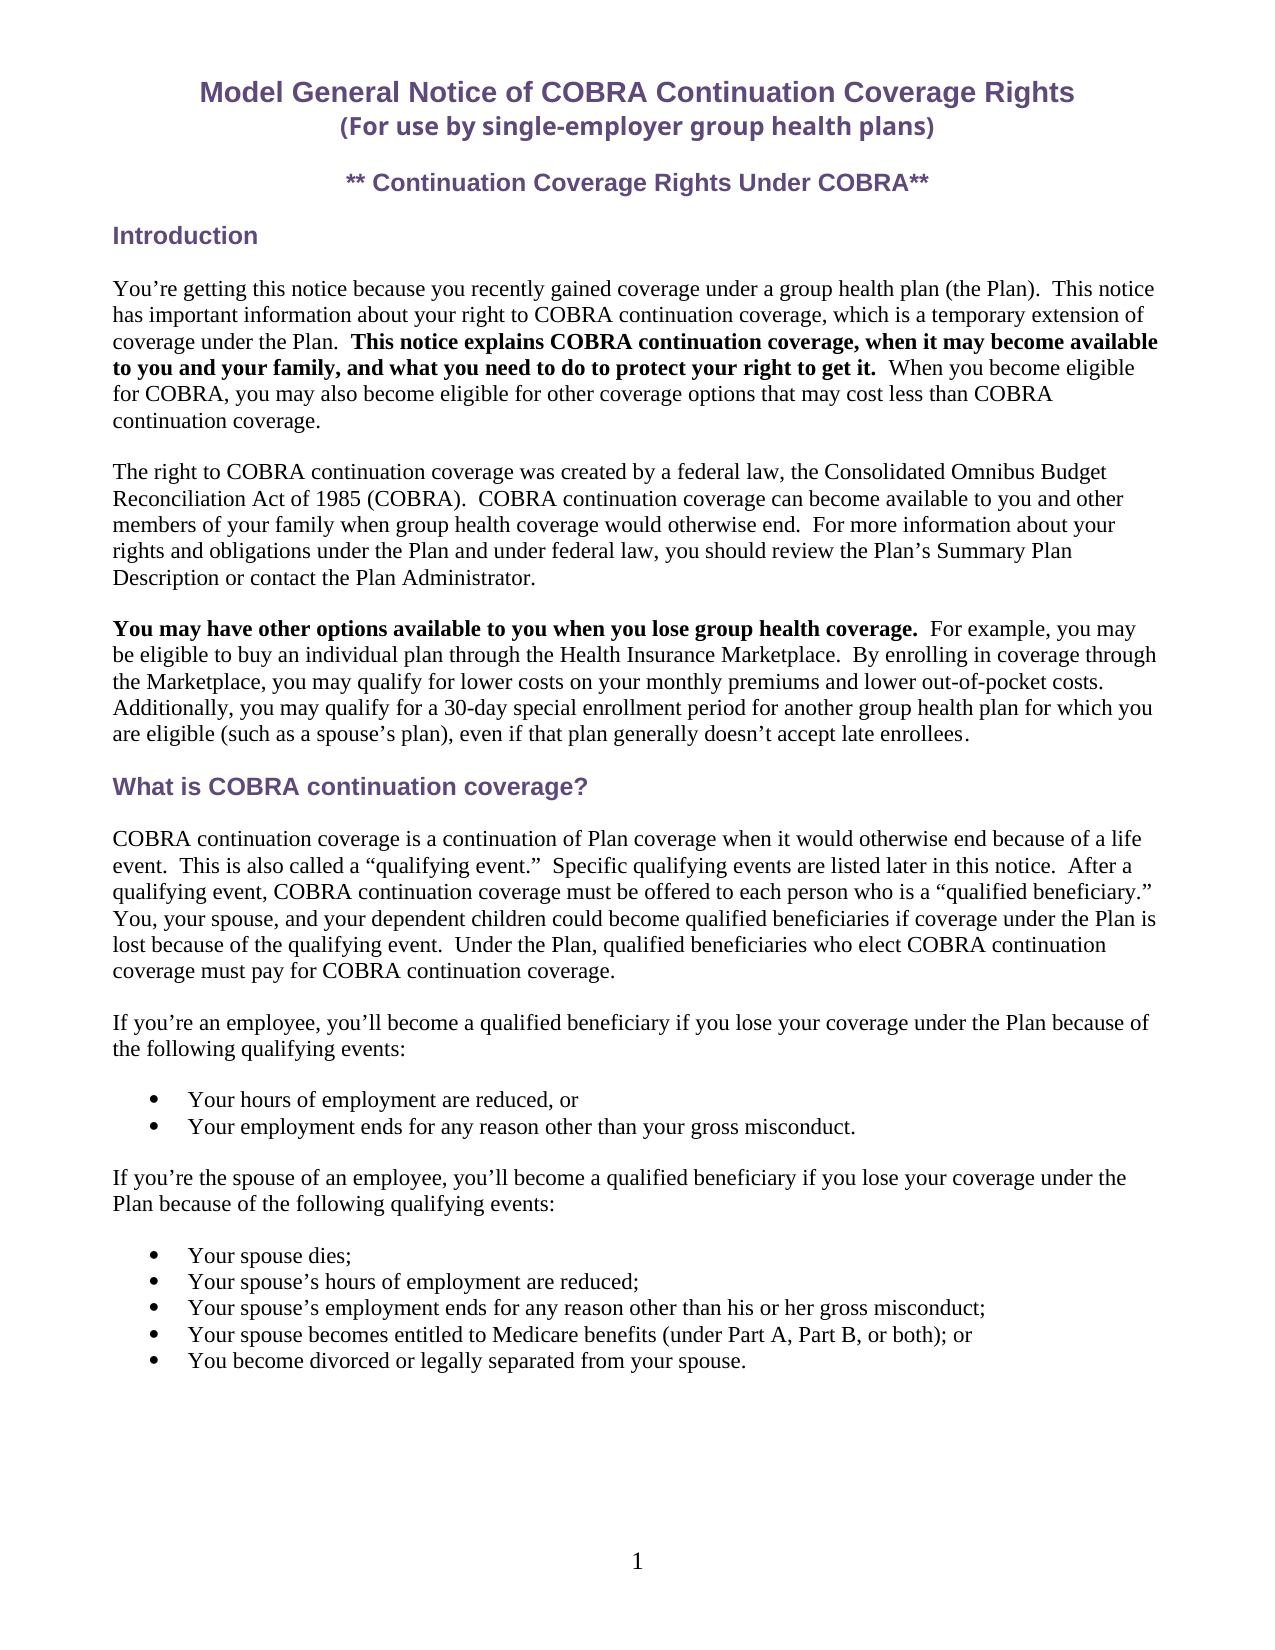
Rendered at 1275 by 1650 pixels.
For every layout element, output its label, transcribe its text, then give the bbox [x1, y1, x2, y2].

list Your spouse’s employment ends for any reason other than his or her gross misconduct; [150, 1294, 1162, 1321]
text The right to COBRA continuation coverage was created by a federal law, the Consolidated Omnibus Budget Reconciliation Act of 1985 (COBRA). COBRA continuation coverage can become available to you and other members of your family when group health coverage would otherwise end. For more information about your rights and obligations under the Plan and under federal law, you should review the Plan’s Summary Plan Description or contact the Plan Administrator. [112, 458, 1162, 590]
list Your employment ends for any reason other than your gross misconduct. [150, 1113, 1162, 1139]
subtitle What is COBRA continuation coverage? [112, 772, 1162, 801]
text COBRA continuation coverage is a continuation of Plan coverage when it would otherwise end because of a life event. This is also called a “qualifying event.” Specific qualifying events are listed later in this notice. After a qualifying event, COBRA continuation coverage must be offered to each person who is a “qualified beneficiary.” You, your spouse, and your dependent children could become qualified beneficiaries if coverage under the Plan is lost because of the qualifying event. Under the Plan, qualified beneficiaries who elect COBRA continuation coverage must pay for COBRA continuation coverage. [112, 826, 1162, 984]
subtitle Model General Notice of COBRA Continuation Coverage Rights [112, 75, 1162, 108]
text If you’re the spouse of an employee, you’ll become a qualified beneficiary if you lose your coverage under the Plan because of the following qualifying events: [112, 1164, 1162, 1217]
text (For use by single-employer group health plans) [112, 108, 1162, 143]
text ** Continuation Coverage Rights Under COBRA** [112, 168, 1162, 196]
list Your spouse’s hours of employment are reduced; [150, 1268, 1162, 1294]
text You may have other options available to you when you lose group health coverage. For example, you may be eligible to buy an individual plan through the Health Insurance Marketplace. By enrolling in coverage through the Marketplace, you may qualify for lower costs on your monthly premiums and lower out-of-pocket costs. Additionally, you may qualify for a 30-day special enrollment period for another group health plan for which you are eligible (such as a spouse’s plan), even if that plan generally doesn’t accept late enrollees. [112, 615, 1162, 747]
list Your spouse dies; [150, 1242, 1162, 1268]
list Your hours of employment are reduced, or [150, 1086, 1162, 1113]
list Your spouse becomes entitled to Medicare benefits (under Part A, Part B, or both); or [150, 1321, 1162, 1347]
list You become divorced or legally separated from your spouse. [150, 1347, 1162, 1373]
text You’re getting this notice because you recently gained coverage under a group health plan (the Plan). This notice has important information about your right to COBRA continuation coverage, which is a temporary extension of coverage under the Plan. This notice explains COBRA continuation coverage, when it may become available to you and your family, and what you need to do to protect your right to get it. When you become eligible for COBRA, you may also become eligible for other coverage options that may cost less than COBRA continuation coverage. [112, 275, 1162, 433]
subtitle Introduction [112, 221, 1162, 250]
text If you’re an employee, you’ll become a qualified beneficiary if you lose your coverage under the Plan because of the following qualifying events: [112, 1009, 1162, 1061]
